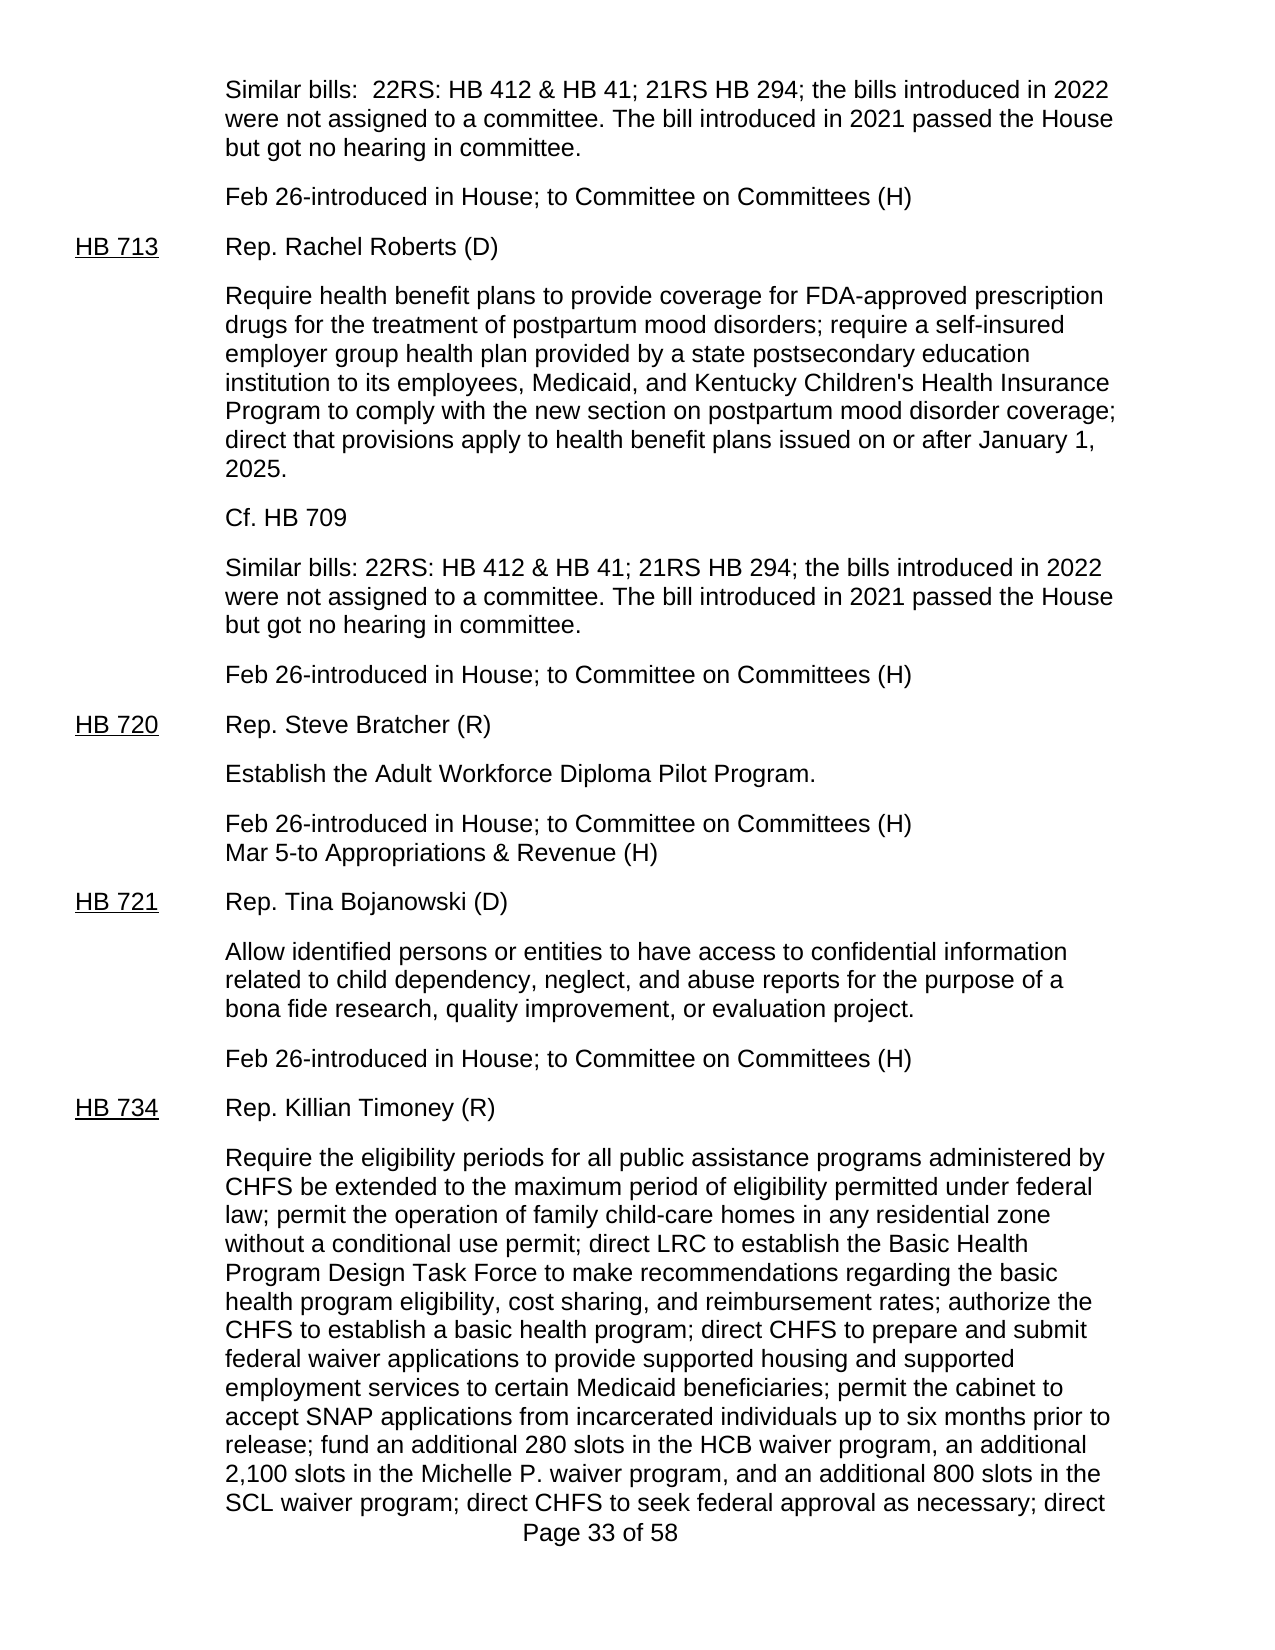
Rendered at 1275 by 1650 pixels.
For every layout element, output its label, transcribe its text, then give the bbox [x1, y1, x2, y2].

text Allow identified persons or entities to have access to confidential information related to child dependency, neglect, and abuse reports for the purpose of a bona fide research, quality improvement, or evaluation project. [225, 937, 1125, 1023]
text Feb 26-introduced in House; to Committee on Committees (H) [225, 660, 1125, 689]
text Require health benefit plans to provide coverage for FDA-approved prescription drugs for the treatment of postpartum mood disorders; require a self-insured employer group health plan provided by a state postsecondary education institution to its employees, Medicaid, and Kentucky Children's Health Insurance Program to comply with the new section on postpartum mood disorder coverage; direct that provisions apply to health benefit plans issued on or after January 1, 2025. [225, 281, 1125, 482]
text Cf. HB 709 [225, 503, 1125, 532]
text Feb 26-introduced in House; to Committee on Committees (H) [225, 182, 1125, 211]
text HB 720 Rep. Steve Bratcher (R) [75, 709, 1125, 738]
text Similar bills: 22RS: HB 412 & HB 41; 21RS HB 294; the bills introduced in 2022 were not assigned to a committee. The bill introduced in 2021 passed the House but got no hearing in committee. [225, 553, 1125, 639]
text Establish the Adult Workforce Diploma Pilot Program. [225, 759, 1125, 788]
text HB 734 Rep. Killian Timoney (R) [75, 1093, 1125, 1122]
text Similar bills: 22RS: HB 412 & HB 41; 21RS HB 294; the bills introduced in 2022 were not assigned to a committee. The bill introduced in 2021 passed the House but got no hearing in committee. [225, 75, 1125, 161]
text Feb 26-introduced in House; to Committee on Committees (H) Mar 5-to Appropriations & Revenue (H) [225, 809, 1125, 866]
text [225, 1143, 1125, 1517]
text Feb 26-introduced in House; to Committee on Committees (H) [225, 1044, 1125, 1072]
text HB 721 Rep. Tina Bojanowski (D) [75, 887, 1125, 916]
text HB 713 Rep. Rachel Roberts (D) [75, 232, 1125, 260]
